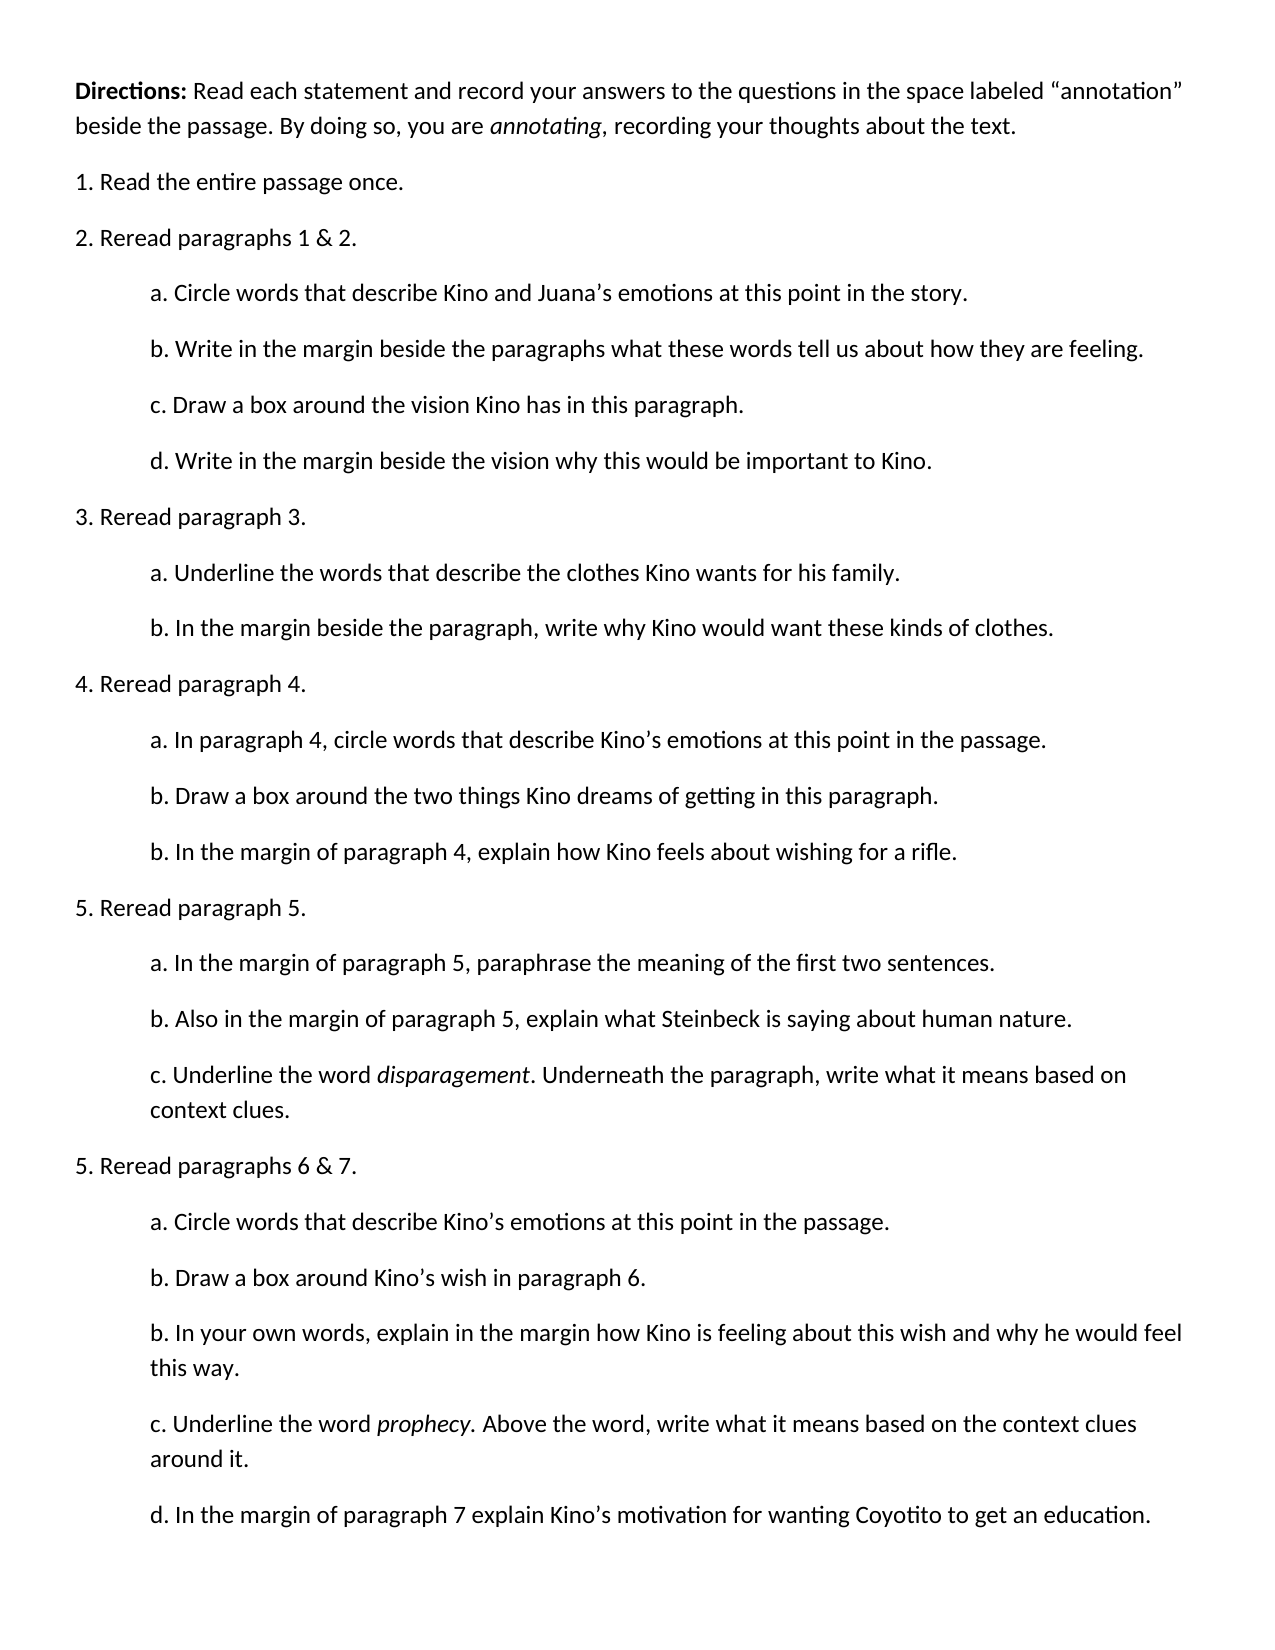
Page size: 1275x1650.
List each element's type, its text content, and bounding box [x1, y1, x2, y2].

text a. Circle words that describe Kino’s emotions at this point in the passage. [75, 1206, 1200, 1236]
text 3. Reread paragraph 3. [75, 501, 1200, 531]
text 5. Reread paragraphs 6 & 7. [75, 1150, 1200, 1181]
text b. Write in the margin beside the paragraphs what these words tell us about how they are feeling. [75, 333, 1200, 364]
text Directions: Read each statement and record your answers to the questions in the space labeled “annotation” beside the passage. By doing so, you are annotating, recording your thoughts about the text. [75, 75, 1200, 141]
text a. In paragraph 4, circle words that describe Kino’s emotions at this point in the passage. [75, 724, 1200, 755]
text b. In your own words, explain in the margin how Kino is feeling about this wish and why he would feel this way. [150, 1317, 1200, 1383]
text b. In the margin beside the paragraph, write why Kino would want these kinds of clothes. [75, 612, 1200, 643]
text 5. Reread paragraph 5. [75, 892, 1200, 922]
text b. Also in the margin of paragraph 5, explain what Steinbeck is saying about human nature. [75, 1003, 1200, 1034]
text a. Underline the words that describe the clothes Kino wants for his family. [150, 557, 1200, 587]
text b. In the margin of paragraph 4, explain how Kino feels about wishing for a rifle. [75, 836, 1200, 866]
text b. Draw a box around Kino’s wish in paragraph 6. [75, 1262, 1200, 1292]
text d. In the margin of paragraph 7 explain Kino’s motivation for wanting Coyotito to get an education. [75, 1499, 1200, 1530]
text d. Write in the margin beside the vision why this would be important to Kino. [75, 445, 1200, 476]
text 4. Reread paragraph 4. [75, 668, 1200, 699]
text a. In the margin of paragraph 5, paraphrase the meaning of the first two sentences. [75, 947, 1200, 978]
text b. Draw a box around the two things Kino dreams of getting in this paragraph. [75, 780, 1200, 811]
text 1. Read the entire passage once. [75, 166, 1200, 196]
text c. Underline the word disparagement. Underneath the paragraph, write what it means based on context clues. [150, 1059, 1200, 1125]
text a. Circle words that describe Kino and Juana’s emotions at this point in the story. [75, 277, 1200, 308]
text c. Draw a box around the vision Kino has in this paragraph. [75, 389, 1200, 420]
text 2. Reread paragraphs 1 & 2. [75, 222, 1200, 252]
text c. Underline the word prophecy. Above the word, write what it means based on the context clues around it. [150, 1408, 1200, 1474]
